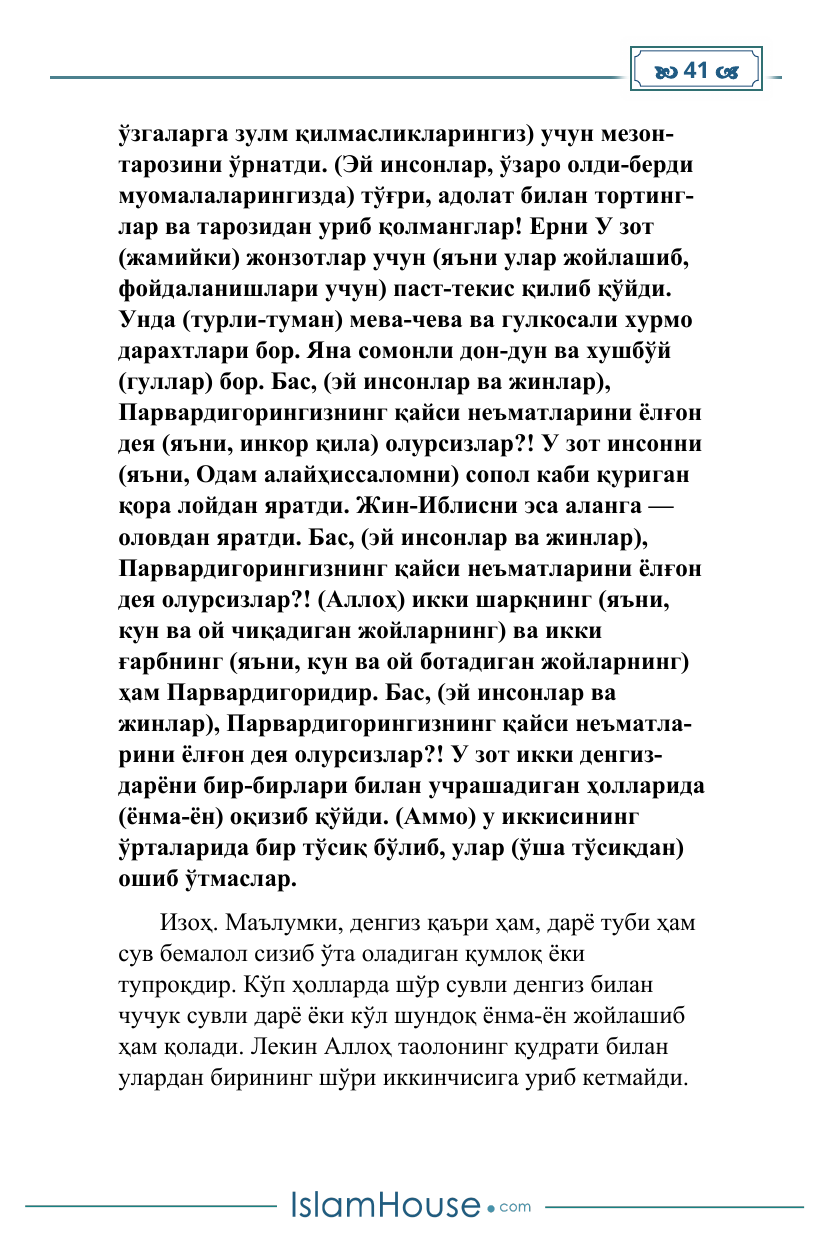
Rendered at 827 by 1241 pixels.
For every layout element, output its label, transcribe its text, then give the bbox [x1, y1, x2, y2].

picture [284, 1186, 805, 1224]
picture [18, 1186, 277, 1223]
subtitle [118, 118, 709, 892]
text Изоҳ. Маълумки, денгиз қаъри ҳам, дарё туби ҳам сув бемалол сизиб ўта оладиган қумлоқ ёки тупроқдир. Кўп ҳолларда шўр сувли денгиз билан чучук сувли дарё ёки кўл шундоқ ёнма-ён жойлашиб ҳам қолади. Лекин Аллоҳ таолонинг қудрати билан улардан бирининг шўри иккинчисига уриб кетмайди. [118, 907, 709, 1091]
